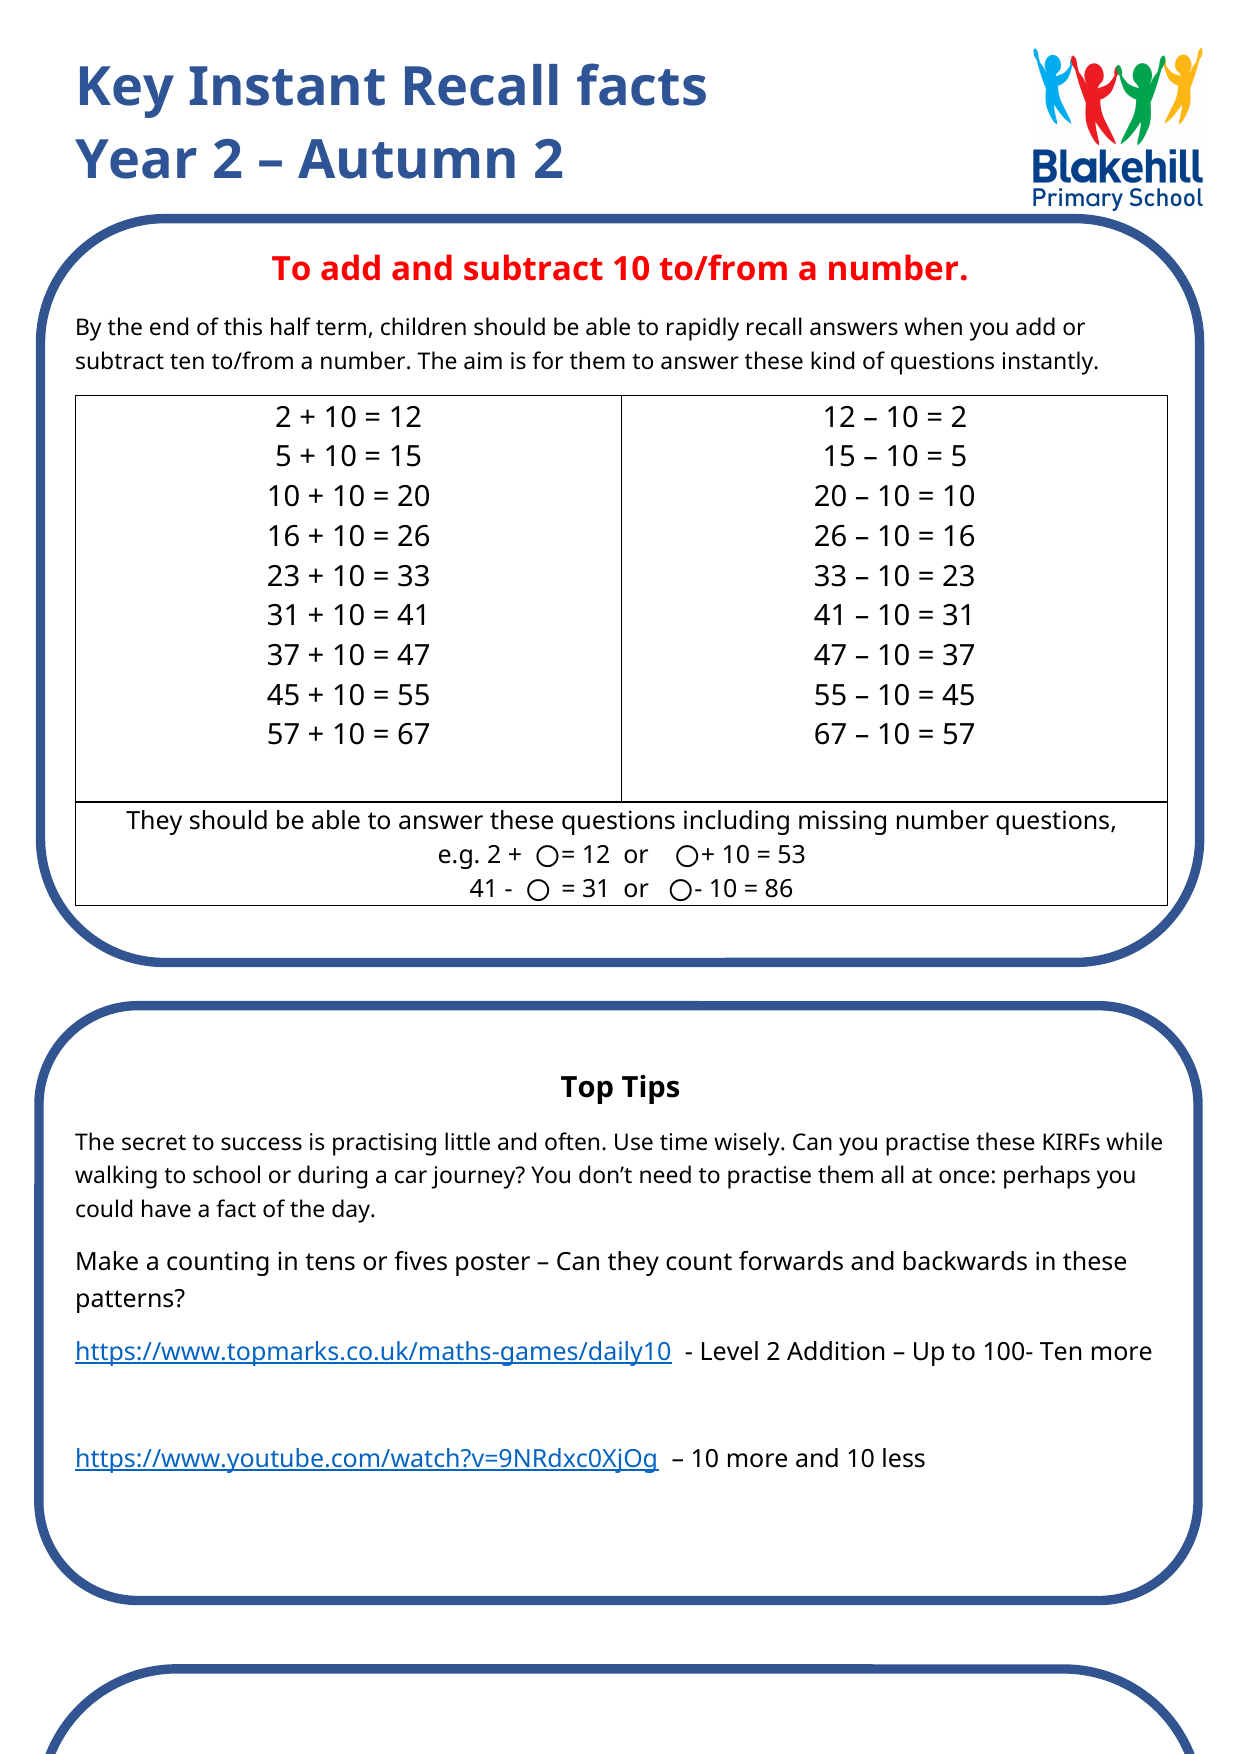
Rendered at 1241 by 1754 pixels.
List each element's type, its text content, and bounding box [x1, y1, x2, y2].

text Top Tips [75, 1066, 1165, 1106]
text By the end of this half term, children should be able to rapidly recall answers when you add or subtract ten to/from a number. The aim is for them to answer these kind of questions instantly. [75, 311, 1165, 376]
text To add and subtract 10 to/from a number. [75, 245, 1165, 291]
table_cell They should be able to answer these questions including missing number questions, e.g. 2 + ⃝ = 12 or ⃝ + 10 = 53 41 - ⃝ = 31 or ⃝ - 10 = 86 [76, 803, 1167, 905]
table_header 2 + 10 = 12 5 + 10 = 15 10 + 10 = 20 16 + 10 = 26 23 + 10 = 33 31 + 10 = 41 37 + 10 = 47 45 + 10 = 55 57 + 10 = 67 [76, 396, 621, 801]
table_header 12 – 10 = 2 15 – 10 = 5 20 – 10 = 10 26 – 10 = 16 33 – 10 = 23 41 – 10 = 31 47 – 10 = 37 55 – 10 = 45 67 – 10 = 57 [622, 396, 1167, 801]
picture [1033, 48, 1203, 211]
text The secret to success is practising little and often. Use time wisely. Can you practise these KIRFs while walking to school or during a car journey? You don’t need to practise them all at once: perhaps you could have a fact of the day. [75, 1126, 1165, 1224]
text https://www.topmarks.co.uk/maths-games/daily10 - Level 2 Addition – Up to 100- Ten more [75, 1334, 1165, 1368]
text https://www.youtube.com/watch?v=9NRdxc0XjOg – 10 more and 10 less [75, 1441, 1165, 1474]
text Make a counting in tens or fives poster – Can they count forwards and backwards in these patterns? [75, 1243, 1165, 1314]
